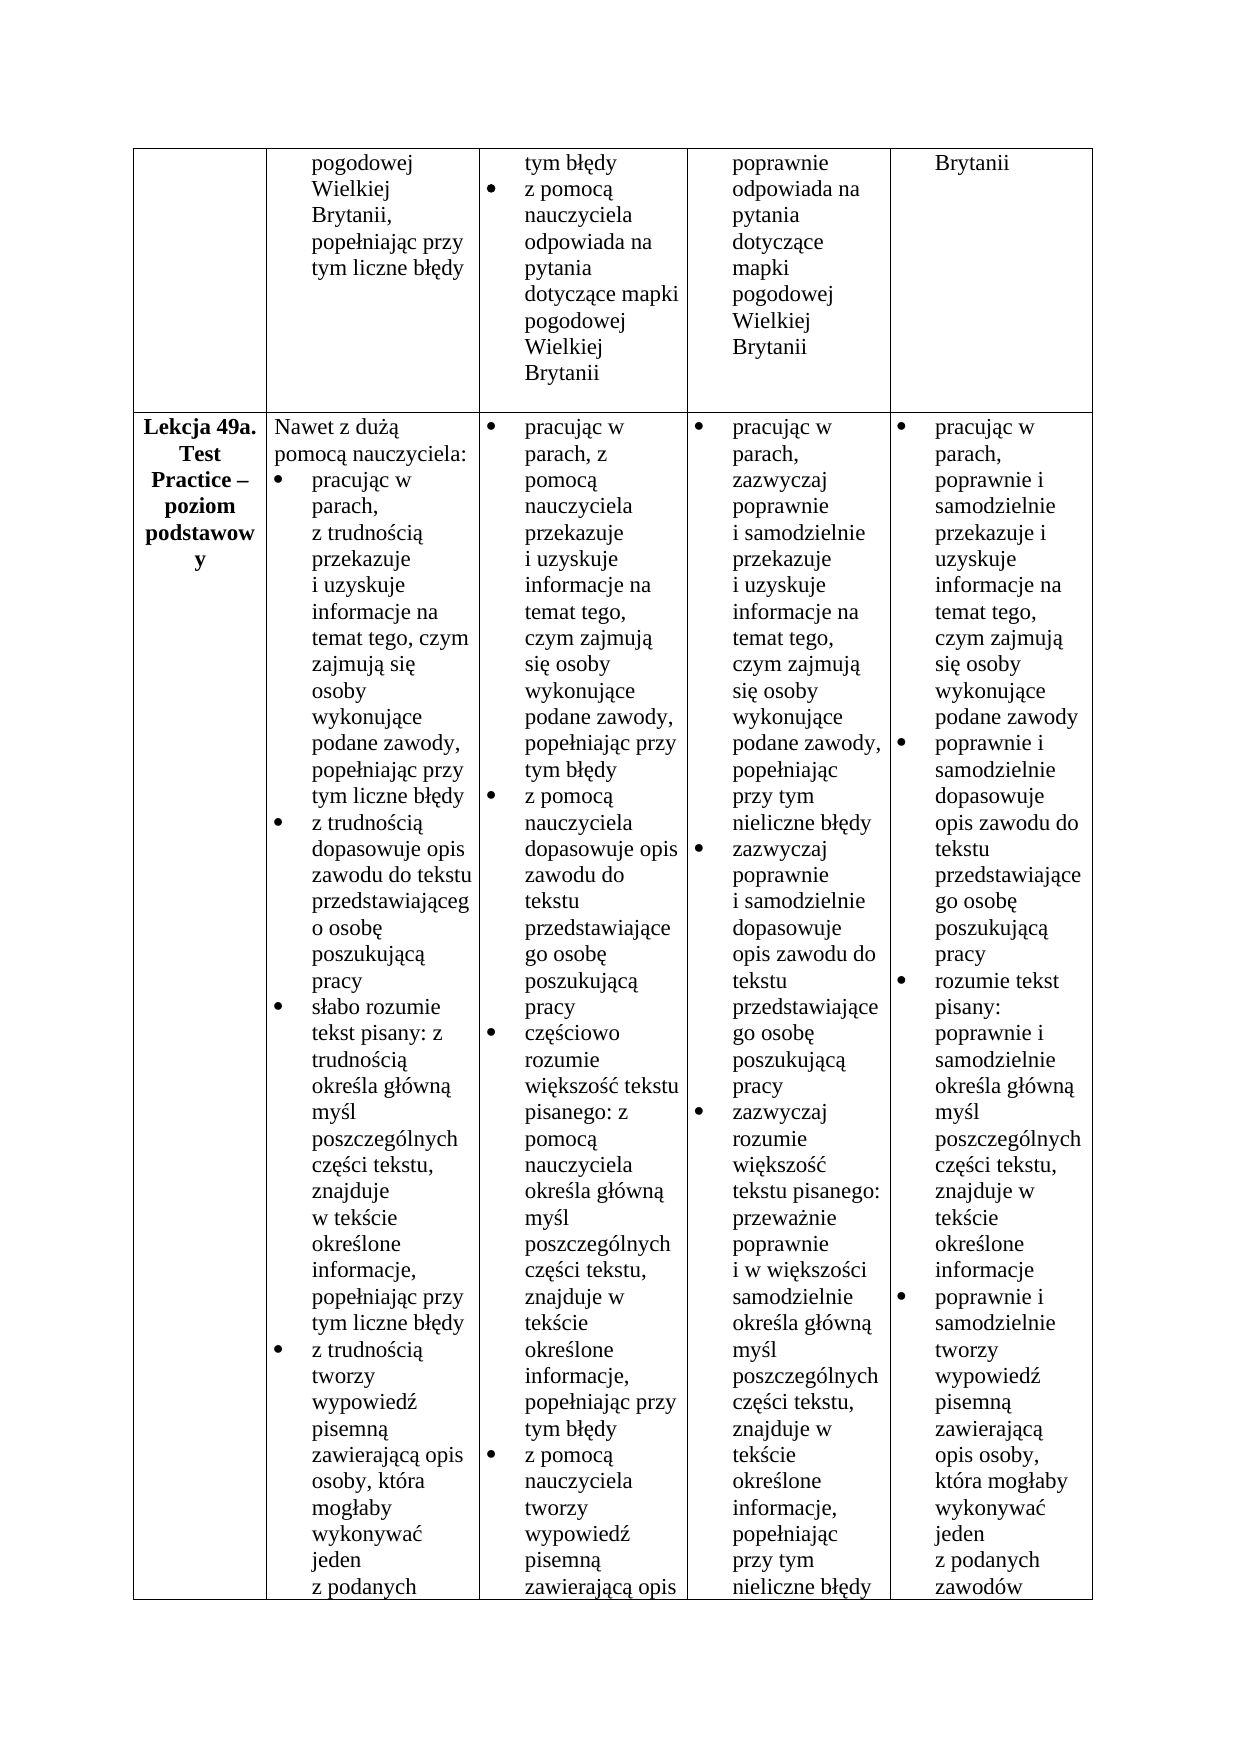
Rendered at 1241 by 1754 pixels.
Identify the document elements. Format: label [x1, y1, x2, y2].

table_cell [688, 413, 890, 1599]
table_cell [480, 149, 687, 412]
table_cell [688, 149, 890, 412]
table_cell [267, 413, 479, 1599]
table_cell [134, 413, 266, 1599]
table_cell [891, 413, 1092, 1599]
table_cell [891, 149, 1092, 412]
table_cell [134, 149, 266, 412]
table_cell [267, 149, 479, 412]
table_cell [480, 413, 687, 1599]
